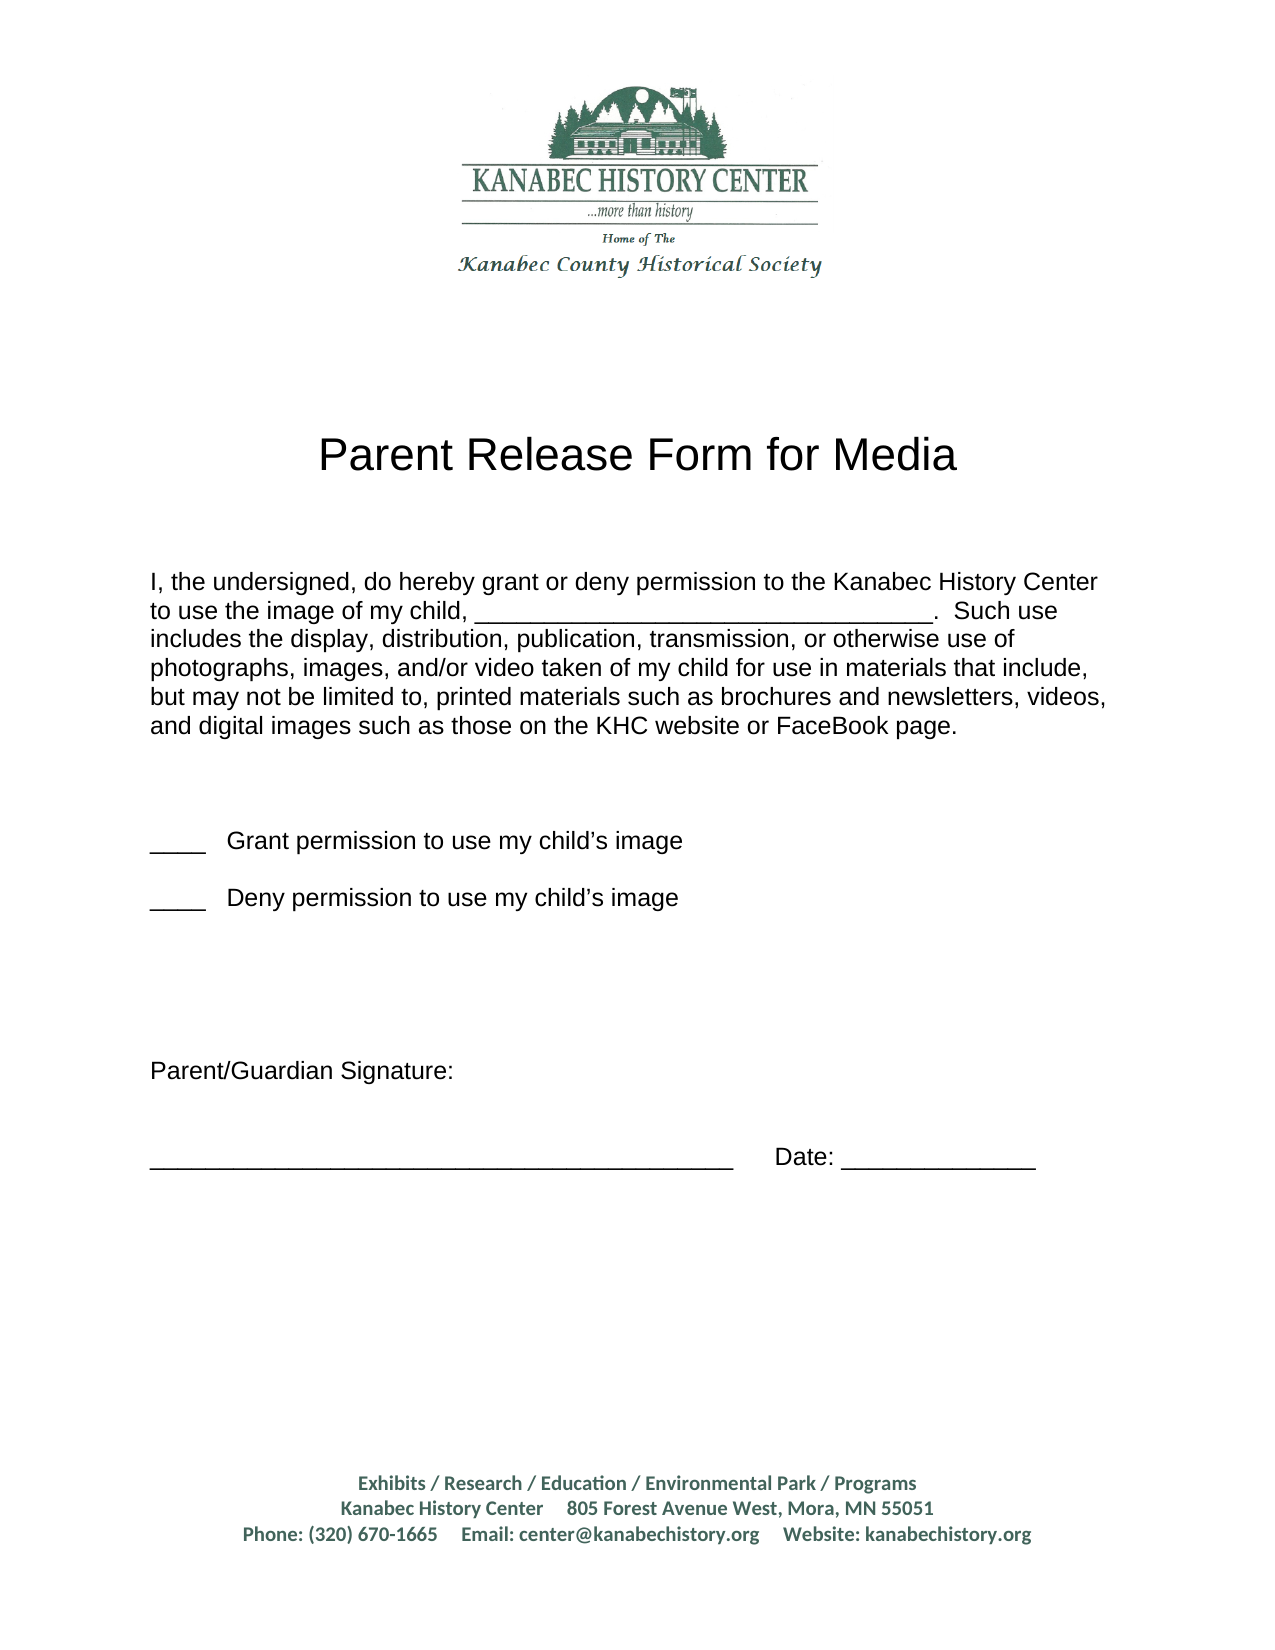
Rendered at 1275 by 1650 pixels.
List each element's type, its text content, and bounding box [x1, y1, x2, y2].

text ____ Deny permission to use my child’s image [150, 883, 1125, 912]
picture [441, 75, 834, 294]
text __________________________________________ Date: ______________ [150, 1142, 1125, 1171]
text I, the undersigned, do hereby grant or deny permission to the Kanabec History Center to use the image of my child, _________________________________. Such use includes the display, distribution, publication, transmission, or otherwise use of photographs, images, and/or video taken of my child for use in materials that include, but may not be limited to, printed materials such as brochures and newsletters, videos, and digital images such as those on the KHC website or FaceBook page. [150, 567, 1125, 739]
text Parent/Guardian Signature: [150, 1056, 1125, 1084]
text Parent Release Form for Media [150, 428, 1125, 481]
text ____ Grant permission to use my child’s image [150, 826, 1125, 854]
